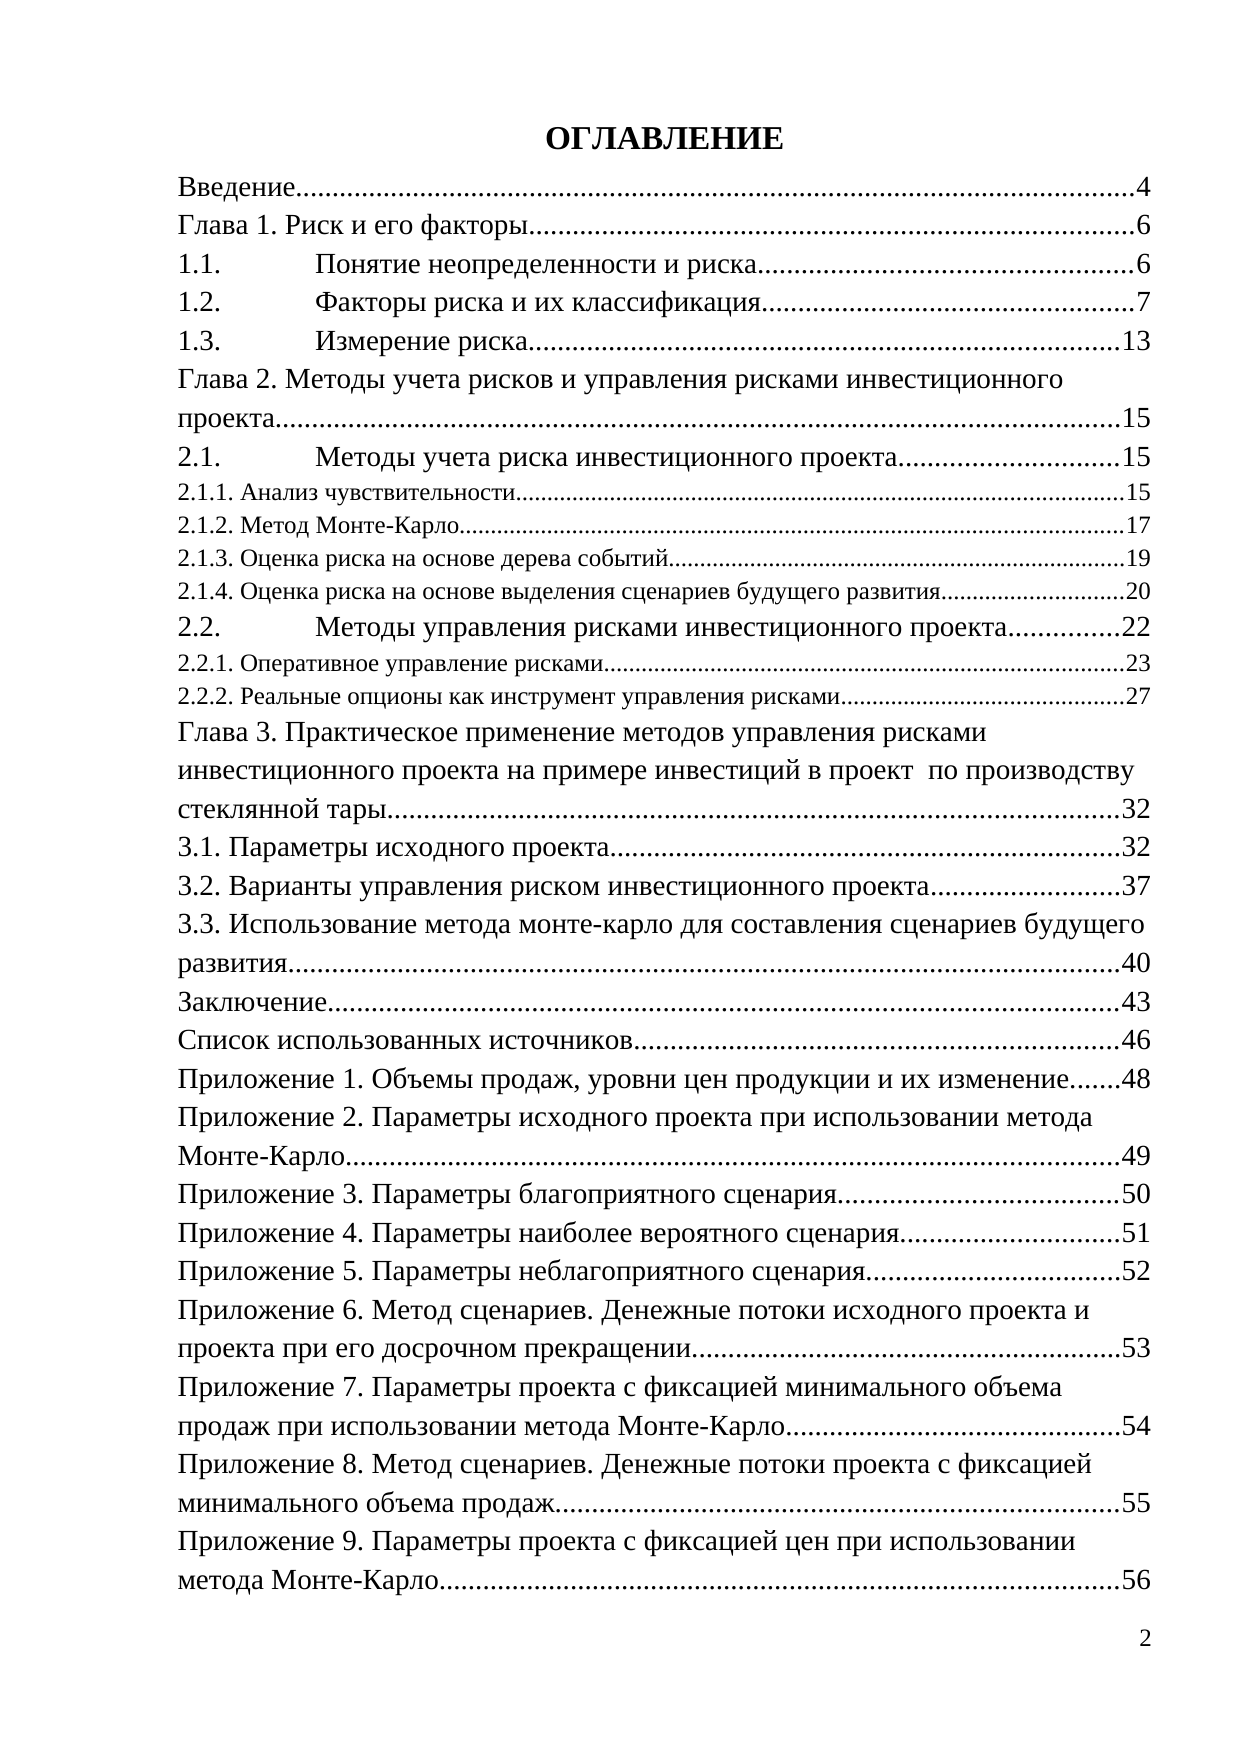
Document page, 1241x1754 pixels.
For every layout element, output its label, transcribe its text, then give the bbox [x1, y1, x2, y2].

text Приложение 1. Объемы продаж, уровни цен продукции и их изменение. 48 [177, 1061, 1152, 1094]
text 3.3. Использование метода монте-карло для составления сценариев будущего развития 40 [177, 907, 1152, 979]
text Список использованных источников 46 [177, 1022, 1152, 1056]
text 3.1. Параметры исходного проекта 32 [177, 829, 1152, 863]
subtitle Оглавление [177, 118, 1152, 156]
text 1.3. Измерение риска 13 [177, 323, 1152, 357]
text 2.1.2. Метод Монте-Карло 17 [177, 510, 1152, 539]
text Приложение 5. Параметры неблагоприятного сценария. 52 [177, 1253, 1152, 1287]
text 2.1. Методы учета риска инвестиционного проекта 15 [177, 439, 1152, 472]
text 2.1.3. Оценка риска на основе дерева событий 19 [177, 543, 1152, 572]
text Заключение 43 [177, 984, 1152, 1017]
text Приложение 6. Метод сценариев. Денежные потоки исходного проекта и проекта при его досрочном прекращении. 53 [177, 1292, 1152, 1364]
text 3.2. Варианты управления риском инвестиционного проекта 37 [177, 868, 1152, 902]
text Приложение 9. Параметры проекта с фиксацией цен при использовании метода Монте-Карло 56 [177, 1523, 1152, 1595]
text 1.2. Факторы риска и их классификация 7 [177, 284, 1152, 318]
text Приложение 2. Параметры исходного проекта при использовании метода Монте-Карло. 49 [177, 1099, 1152, 1171]
text Приложение 7. Параметры проекта с фиксацией минимального объема продаж при использовании метода Монте-Карло 54 [177, 1369, 1152, 1441]
text 2.2.2. Реальные опционы как инструмент управления рисками 27 [177, 681, 1152, 710]
text 2.2.1. Оперативное управление рисками 23 [177, 648, 1152, 677]
text Глава 1. Риск и его факторы 6 [177, 207, 1152, 241]
text Глава 3. Практическое применение методов управления рисками инвестиционного проекта на примере инвестиций в проект по производству стеклянной тары 32 [177, 714, 1152, 824]
text 1.1. Понятие неопределенности и риска 6 [177, 246, 1152, 279]
text 2.1.4. Оценка риска на основе выделения сценариев будущего развития 20 [177, 576, 1152, 605]
text Приложение 4. Параметры наиболее вероятного сценария. 51 [177, 1215, 1152, 1248]
text Введение 4 [177, 169, 1152, 202]
text 2.2. Методы управления рисками инвестиционного проекта 22 [177, 609, 1152, 643]
text Приложение 8. Метод сценариев. Денежные потоки проекта с фиксацией минимального объема продаж. 55 [177, 1446, 1152, 1518]
text Глава 2. Методы учета рисков и управления рисками инвестиционного проекта 15 [177, 362, 1152, 434]
text Приложение 3. Параметры благоприятного сценария. 50 [177, 1176, 1152, 1210]
text 2.1.1. Анализ чувствительности 15 [177, 477, 1152, 506]
